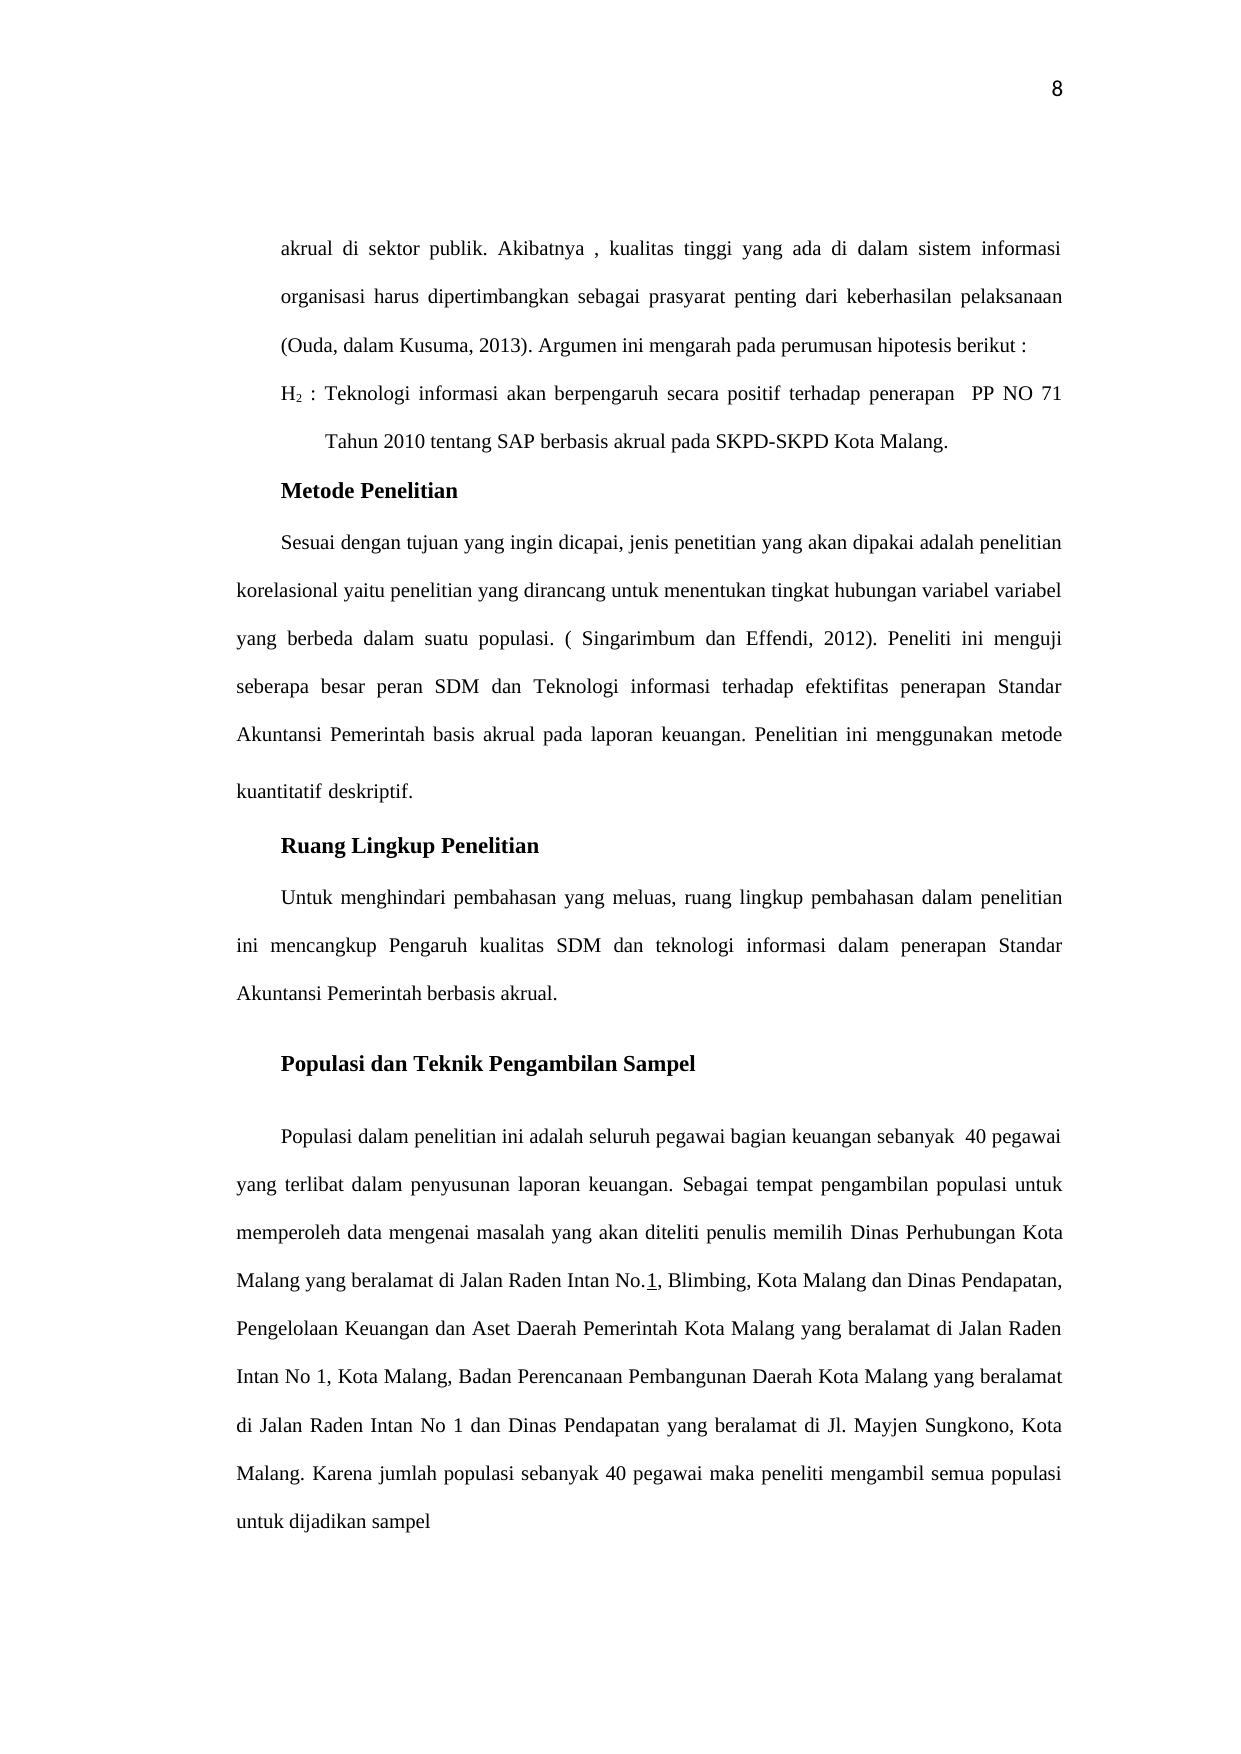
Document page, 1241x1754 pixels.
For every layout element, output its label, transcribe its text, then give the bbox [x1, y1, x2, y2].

text H2 : Teknologi informasi akan berpengaruh secara positif terhadap penerapan PP NO 71 Tahun 2010 tentang SAP berbasis akrual pada SKPD-SKPD Kota Malang. [281, 381, 1063, 453]
text Sesuai dengan tujuan yang ingin dicapai, jenis penetitian yang akan dipakai adalah penelitian korelasional yaitu penelitian yang dirancang untuk menentukan tingkat hubungan variabel variabel yang berbeda dalam suatu populasi. ( Singarimbum dan Effendi, 2012). Peneliti ini menguji seberapa besar peran SDM dan Teknologi informasi terhadap efektifitas penerapan Standar Akuntansi Pemerintah basis akrual pada laporan keuangan. Penelitian ini menggunakan metode kuantitatif deskriptif. [236, 529, 1063, 804]
text Populasi dalam penelitian ini adalah seluruh pegawai bagian keuangan sebanyak 40 pegawai yang terlibat dalam penyusunan laporan keuangan. Sebagai tempat pengambilan populasi untuk memperoleh data mengenai masalah yang akan diteliti penulis memilih Dinas Perhubungan Kota Malang yang beralamat di Jalan Raden Intan No.1, Blimbing, Kota Malang dan Dinas Pendapatan, Pengelolaan Keuangan dan Aset Daerah Pemerintah Kota Malang yang beralamat di Jalan Raden Intan No 1, Kota Malang, Badan Perencanaan Pembangunan Daerah Kota Malang yang beralamat di Jalan Raden Intan No 1 dan Dinas Pendapatan yang beralamat di Jl. Mayjen Sungkono, Kota Malang. Karena jumlah populasi sebanyak 40 pegawai maka peneliti mengambil semua populasi untuk dijadikan sampel [236, 1124, 1063, 1533]
text Untuk menghindari pembahasan yang meluas, ruang lingkup pembahasan dalam penelitian ini mencangkup Pengaruh kualitas SDM dan teknologi informasi dalam penerapan Standar Akuntansi Pemerintah berbasis akrual. [236, 885, 1063, 1005]
text Metode Penelitian [281, 477, 1063, 503]
text Populasi dan Teknik Pengambilan Sampel [236, 1050, 1063, 1077]
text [281, 236, 1063, 357]
text Ruang Lingkup Penelitian [236, 832, 1063, 859]
